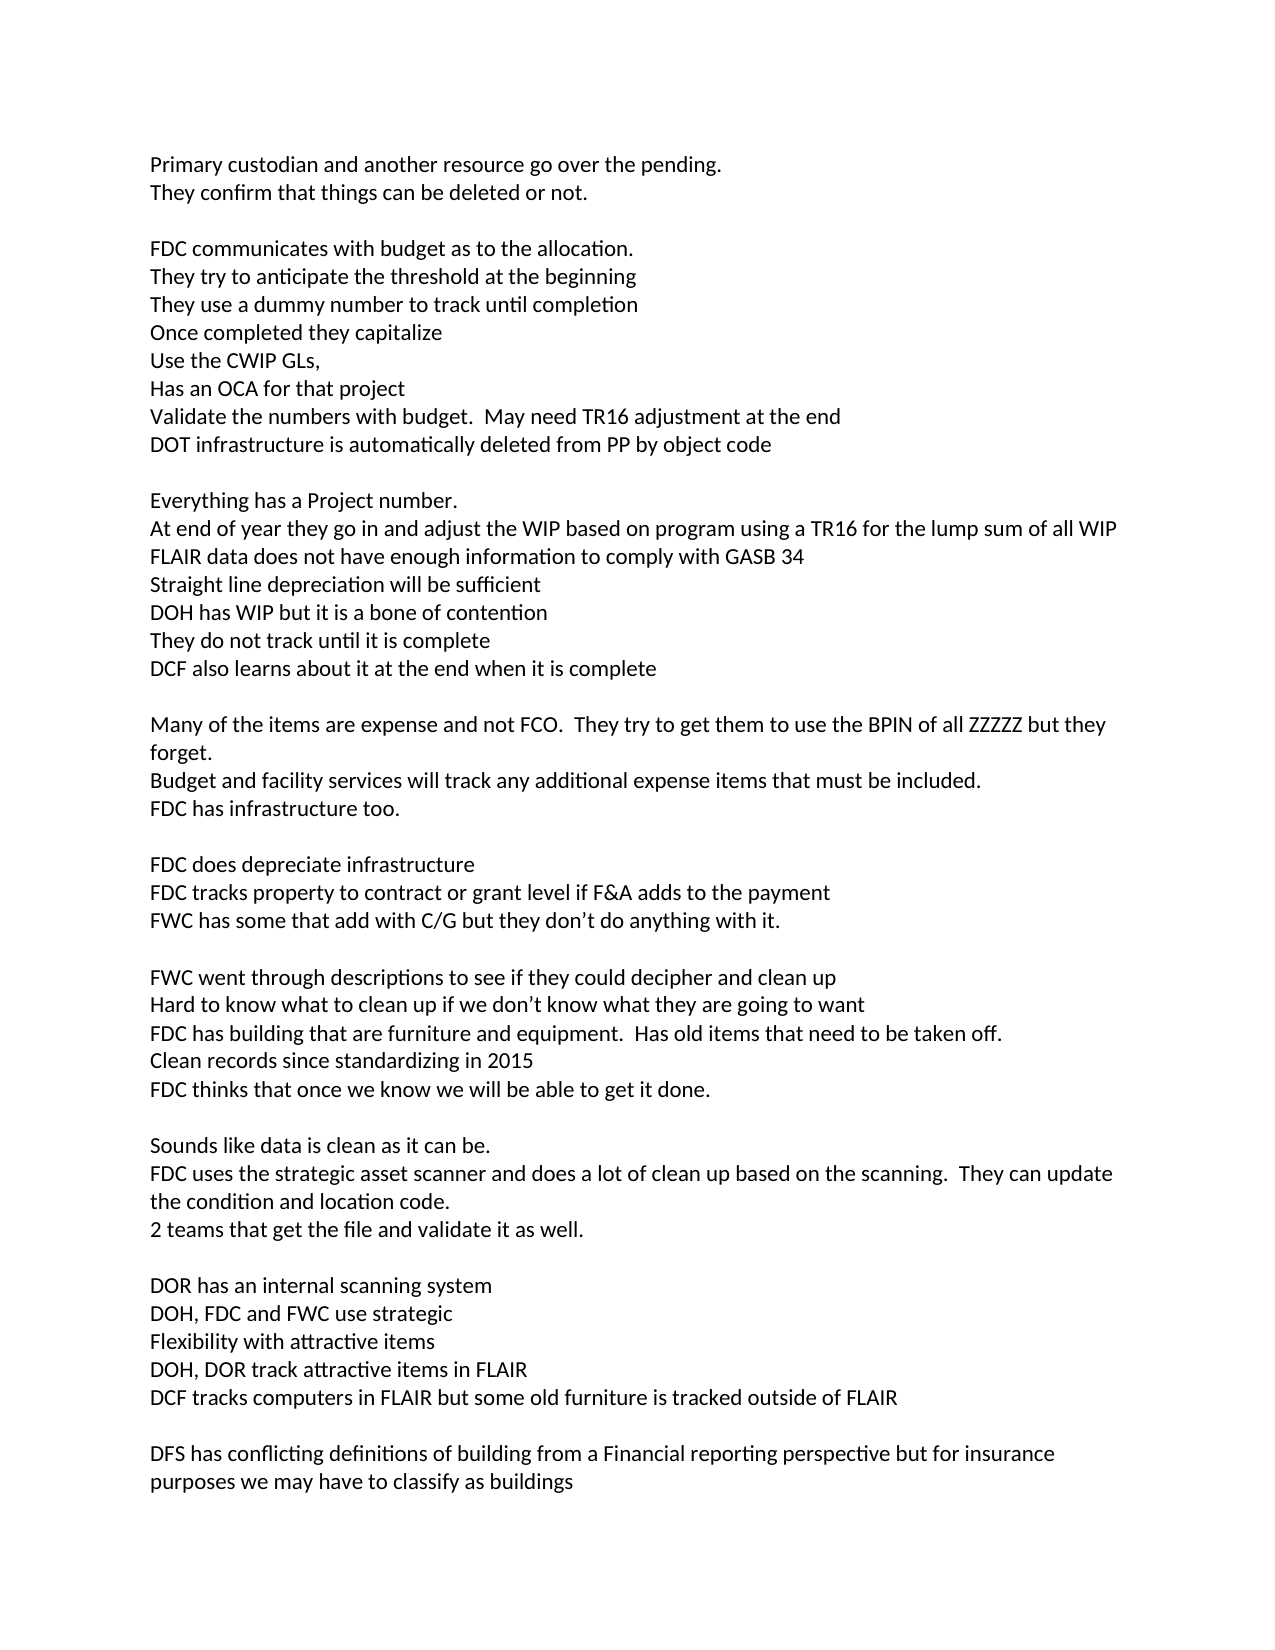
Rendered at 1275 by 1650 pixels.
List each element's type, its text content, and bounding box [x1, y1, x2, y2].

text FDC uses the strategic asset scanner and does a lot of clean up based on the scanning. They can update the condition and location code. [150, 1159, 1125, 1215]
text Flexibility with attractive items [150, 1327, 1125, 1355]
text Primary custodian and another resource go over the pending. [150, 150, 1125, 178]
text DCF tracks computers in FLAIR but some old furniture is tracked outside of FLAIR [150, 1383, 1125, 1411]
text Everything has a Project number. [150, 486, 1125, 514]
text Use the CWIP GLs, [150, 346, 1125, 374]
text FDC does depreciate infrastructure [150, 851, 1125, 878]
text FLAIR data does not have enough information to comply with GASB 34 [150, 542, 1125, 570]
text DOT infrastructure is automatically deleted from PP by object code [150, 430, 1125, 458]
text Validate the numbers with budget. May need TR16 adjustment at the end [150, 402, 1125, 430]
text Budget and facility services will track any additional expense items that must be included. [150, 766, 1125, 794]
text FDC communicates with budget as to the allocation. [150, 234, 1125, 262]
text They try to anticipate the threshold at the beginning [150, 262, 1125, 290]
text FDC thinks that once we know we will be able to get it done. [150, 1075, 1125, 1103]
text Has an OCA for that project [150, 374, 1125, 402]
text DOH, DOR track attractive items in FLAIR [150, 1355, 1125, 1383]
text They confirm that things can be deleted or not. [150, 178, 1125, 206]
text Once completed they capitalize [150, 318, 1125, 346]
text FDC has infrastructure too. [150, 794, 1125, 822]
text Sounds like data is clean as it can be. [150, 1131, 1125, 1159]
text Clean records since standardizing in 2015 [150, 1047, 1125, 1075]
text FWC went through descriptions to see if they could decipher and clean up [150, 963, 1125, 991]
text They use a dummy number to track until completion [150, 290, 1125, 318]
text 2 teams that get the file and validate it as well. [150, 1215, 1125, 1243]
text DOH has WIP but it is a bone of contention [150, 598, 1125, 626]
text DFS has conflicting definitions of building from a Financial reporting perspective but for insurance purposes we may have to classify as buildings [150, 1439, 1125, 1495]
text At end of year they go in and adjust the WIP based on program using a TR16 for the lump sum of all WIP [150, 514, 1125, 542]
text FDC tracks property to contract or grant level if F&A adds to the payment [150, 878, 1125, 907]
text FDC has building that are furniture and equipment. Has old items that need to be taken off. [150, 1019, 1125, 1047]
text They do not track until it is complete [150, 626, 1125, 654]
text Straight line depreciation will be sufficient [150, 570, 1125, 598]
text DOR has an internal scanning system [150, 1271, 1125, 1299]
text DOH, FDC and FWC use strategic [150, 1299, 1125, 1327]
text FWC has some that add with C/G but they don’t do anything with it. [150, 907, 1125, 934]
text DCF also learns about it at the end when it is complete [150, 654, 1125, 682]
text Many of the items are expense and not FCO. They try to get them to use the BPIN of all ZZZZZ but they forget. [150, 710, 1125, 766]
text Hard to know what to clean up if we don’t know what they are going to want [150, 991, 1125, 1019]
